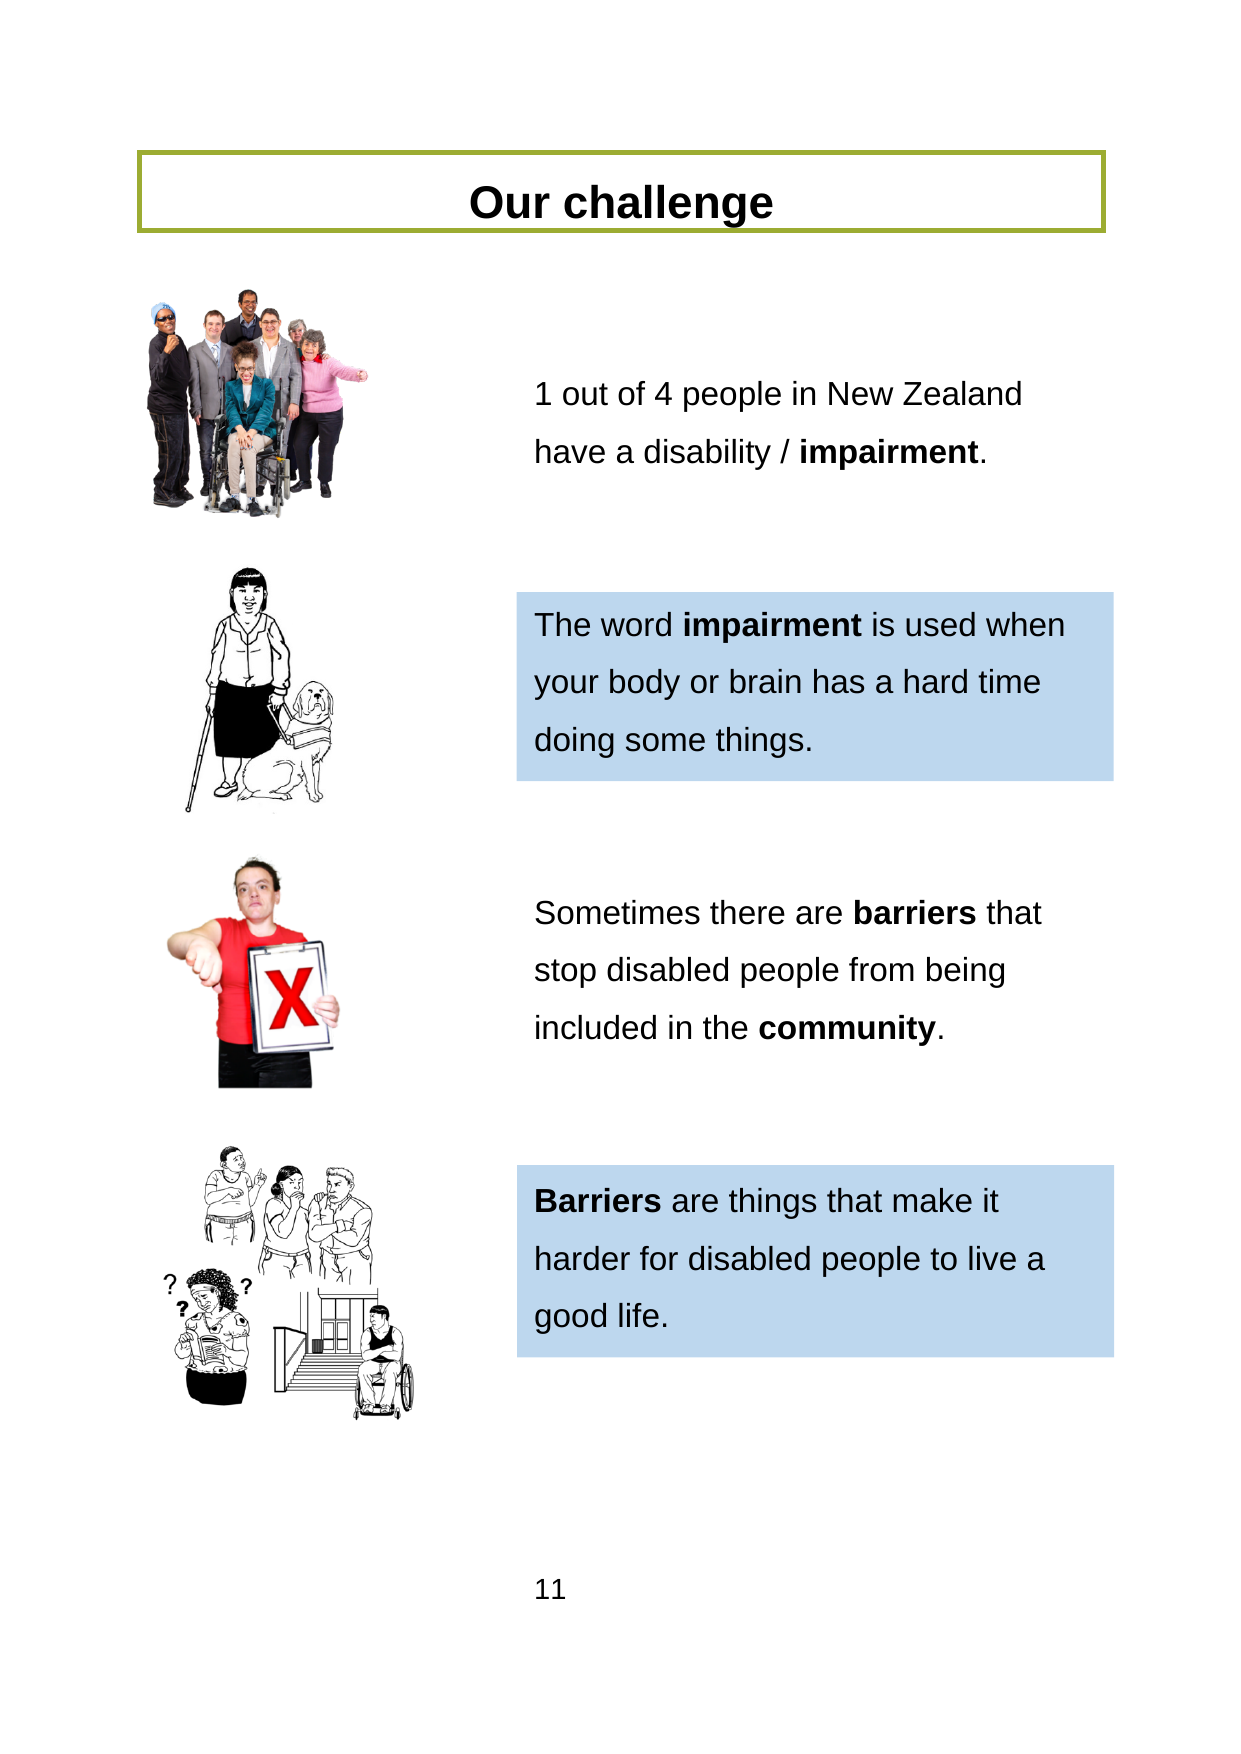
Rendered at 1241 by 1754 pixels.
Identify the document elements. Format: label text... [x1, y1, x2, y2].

picture [136, 285, 373, 521]
picture [150, 1137, 427, 1429]
picture [133, 851, 373, 1090]
subtitle Our challenge [142, 155, 1101, 228]
text 1 out of 4 people in New Zealand have a disability / impairment. [534, 374, 1093, 471]
text The word impairment is used when your body or brain has a hard time doing some things. [534, 605, 1093, 758]
text Barriers are things that make it harder for disabled people to live a good life. [534, 1181, 1093, 1334]
picture [183, 564, 334, 811]
text Sometimes there are barriers that stop disabled people from being included in the community. [534, 893, 1093, 1047]
